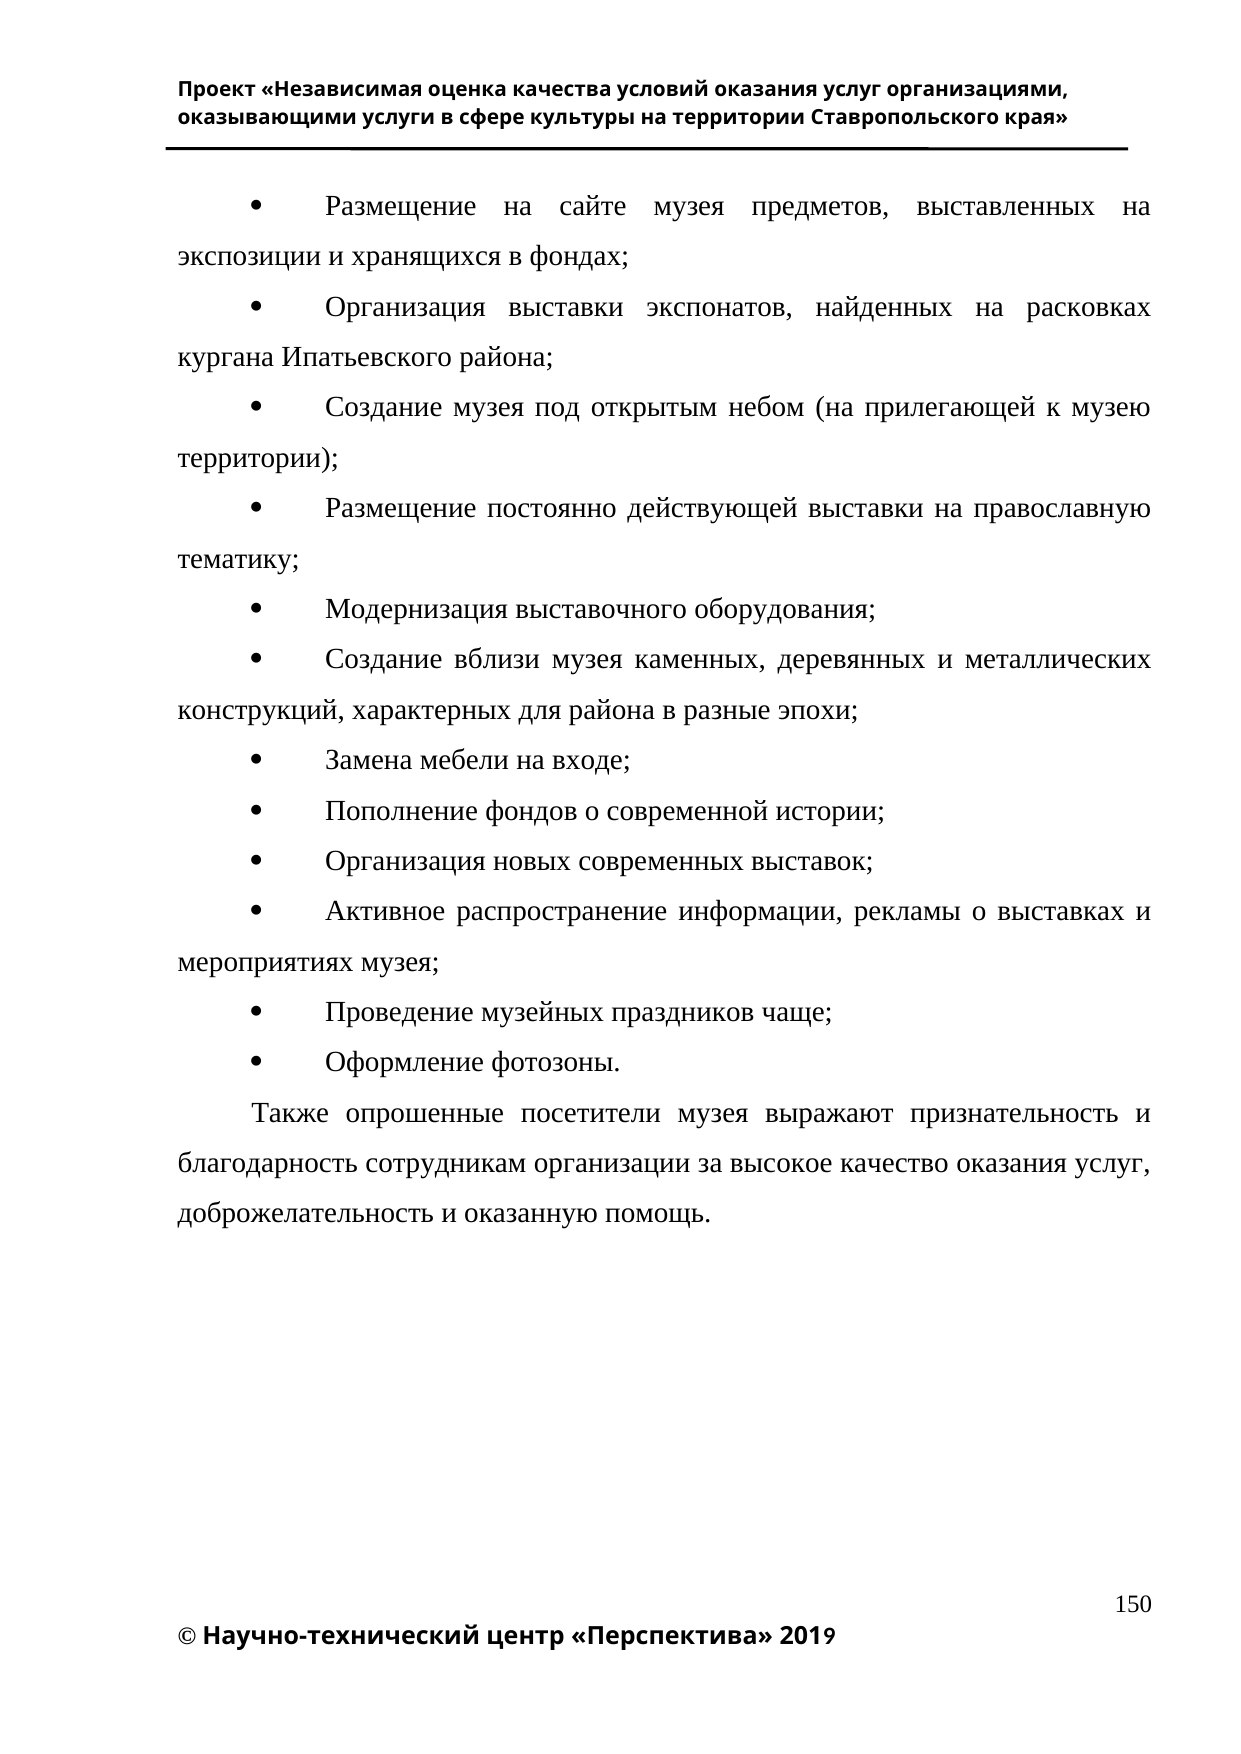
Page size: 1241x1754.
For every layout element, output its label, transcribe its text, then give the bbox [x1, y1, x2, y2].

list Замена мебели на входе; [177, 742, 1152, 776]
list Активное распространение информации, рекламы о выставках и мероприятиях музея; [177, 893, 1152, 977]
text Также опрошенные посетители музея выражают признательность и благодарность сотрудникам организации за высокое качество оказания услуг, доброжелательность и оказанную помощь. [177, 1095, 1152, 1229]
list Модернизация выставочного оборудования; [177, 591, 1152, 625]
list Создание вблизи музея каменных, деревянных и металлических конструкций, характерных для района в разные эпохи; [177, 641, 1152, 725]
list Организация новых современных выставок; [177, 843, 1152, 877]
list Создание музея под открытым небом (на прилегающей к музею территории); [177, 389, 1152, 473]
list Размещение на сайте музея предметов, выставленных на экспозиции и хранящихся в фондах; [177, 188, 1152, 272]
list Размещение постоянно действующей выставки на православную тематику; [177, 490, 1152, 574]
list Оформление фотозоны. [177, 1044, 1152, 1078]
list Пополнение фондов о современной истории; [177, 793, 1152, 826]
list Проведение музейных праздников чаще; [177, 994, 1152, 1028]
list Организация выставки экспонатов, найденных на расковках кургана Ипатьевского района; [177, 289, 1152, 373]
